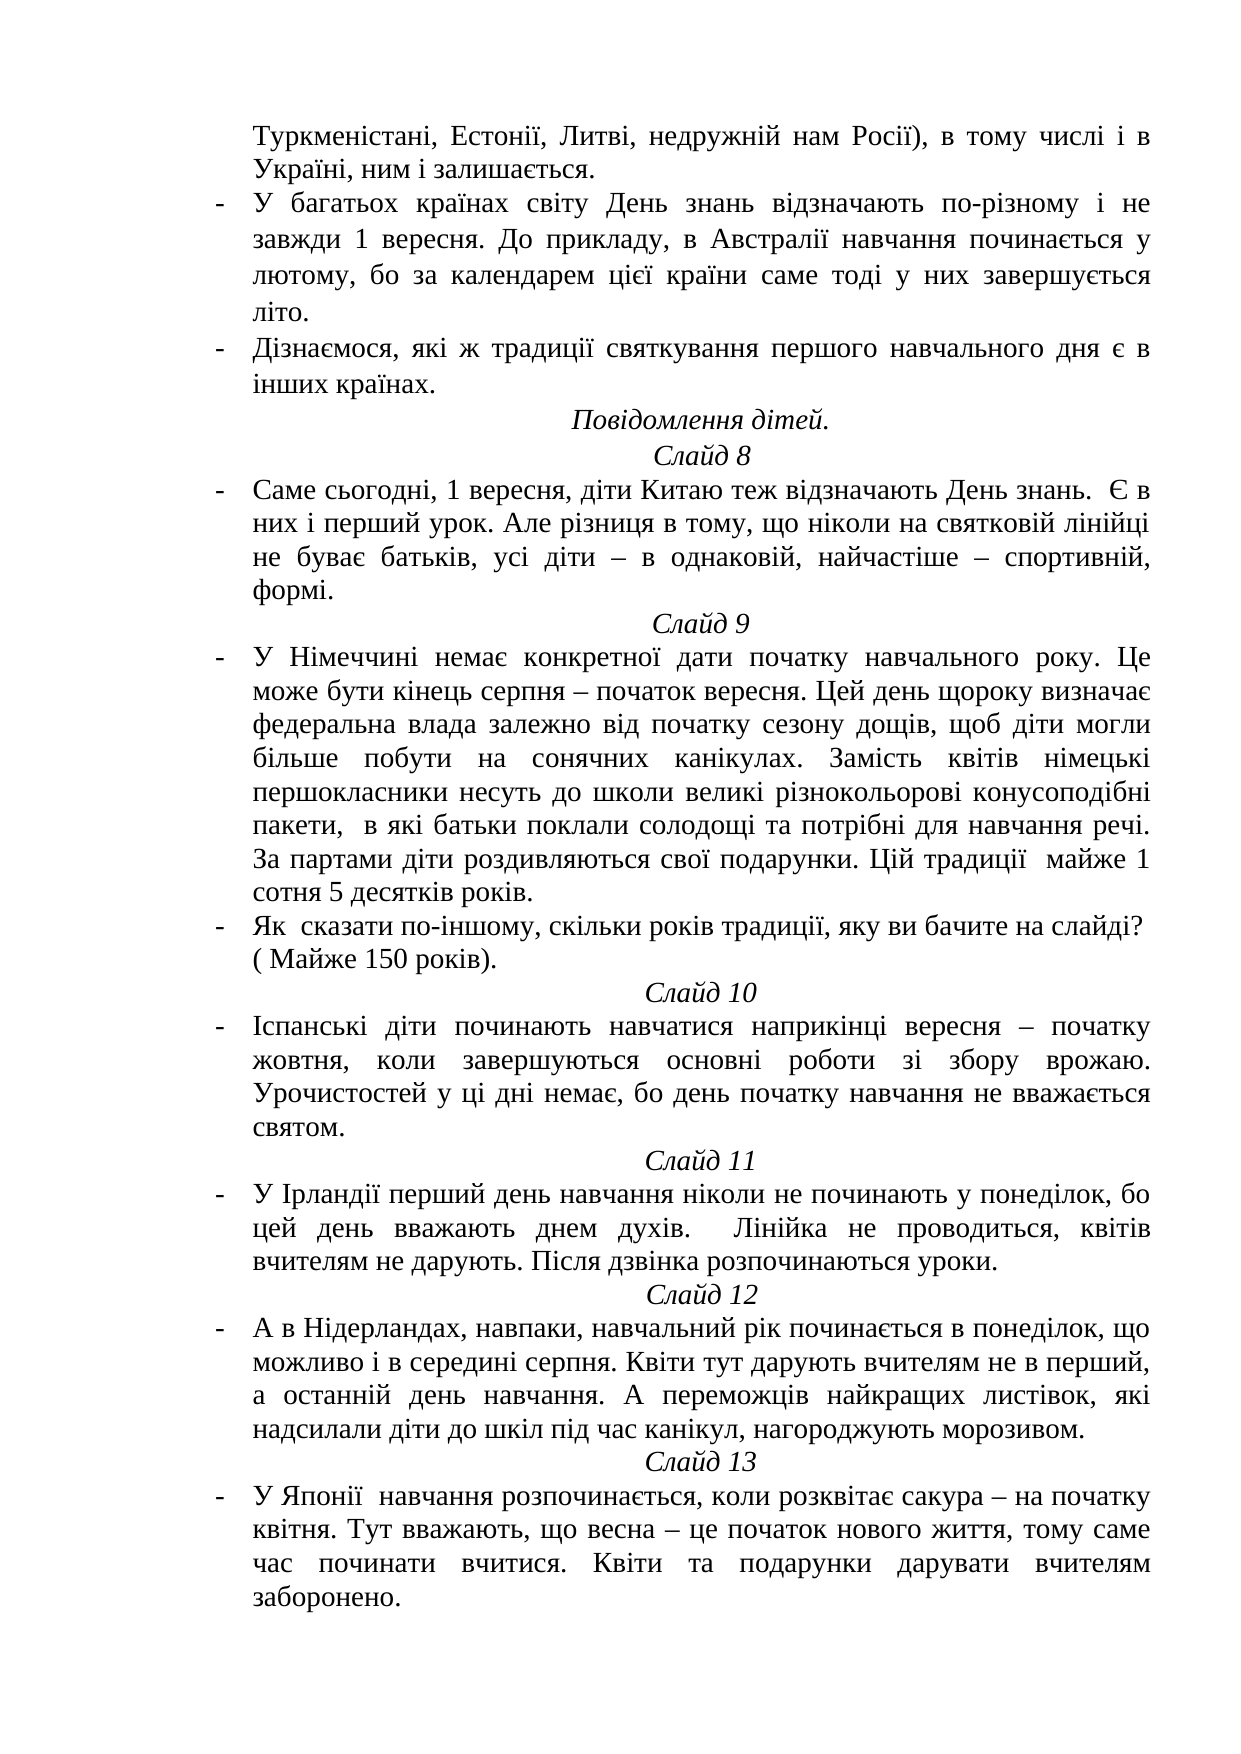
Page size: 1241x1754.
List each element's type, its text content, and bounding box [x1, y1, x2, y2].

list Слайд 12 [252, 1277, 1152, 1310]
list Слайд 8 [252, 438, 1152, 472]
list Слайд 11 [252, 1143, 1152, 1176]
list Саме сьогодні, 1 вересня, діти Китаю теж відзначають День знань. Є в них і перший урок. Але різниця в тому, що ніколи на святковій лінійці не буває батьків, усі діти – в однаковій, найчастіше – спортивній, формі. [215, 472, 1152, 606]
list А в Нідерландах, навпаки, навчальний рік починається в понеділок, що можливо і в середині серпня. Квіти тут дарують вчителям не в перший, а останній день навчання. А переможців найкращих листівок, які надсилали діти до шкіл під час канікул, нагороджують морозивом. [215, 1310, 1152, 1444]
list Слайд 10 [252, 975, 1152, 1008]
list Слайд 9 [252, 606, 1152, 639]
list ( Майже 150 років). [252, 941, 1152, 975]
list Слайд 13 [252, 1444, 1152, 1478]
list Як сказати по-іншому, скільки років традиції, яку ви бачите на слайді? [215, 908, 1152, 941]
list У Німеччині немає конкретної дати початку навчального року. Це може бути кінець серпня – початок вересня. Цей день щороку визначає федеральна влада залежно від початку сезону дощів, щоб діти могли більше побути на сонячних канікулах. Замість квітів німецькі першокласники несуть до школи великі різнокольорові конусоподібні пакети, в які батьки поклали солодощі та потрібні для навчання речі. За партами діти роздивляються свої подарунки. Цій традиції майже 1 сотня 5 десятків років. [215, 639, 1152, 908]
list У Японії навчання розпочинається, коли розквітає сакура – на початку квітня. Тут вважають, що весна – це початок нового життя, тому саме час починати вчитися. Квіти та подарунки дарувати вчителям заборонено. [215, 1478, 1152, 1612]
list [215, 118, 1152, 185]
list Іспанські діти починають навчатися наприкінці вересня – початку жовтня, коли завершуються основні роботи зі збору врожаю. Урочистостей у ці дні немає, бо день початку навчання не вважається святом. [215, 1008, 1152, 1143]
list Дізнаємося, які ж традиції святкування першого навчального дня є в інших країнах. [215, 330, 1152, 399]
list У Ірландії перший день навчання ніколи не починають у понеділок, бо цей день вважають днем духів. Лінійка не проводиться, квітів вчителям не дарують. Після дзвінка розпочинаються уроки. [215, 1176, 1152, 1277]
list Повідомлення дітей. [252, 402, 1152, 436]
list У багатьох країнах світу День знань відзначають по-різному і не завжди 1 вересня. До прикладу, в Австралії навчання починається у лютому, бо за календарем цієї країни саме тоді у них завершується літо. [215, 185, 1152, 327]
